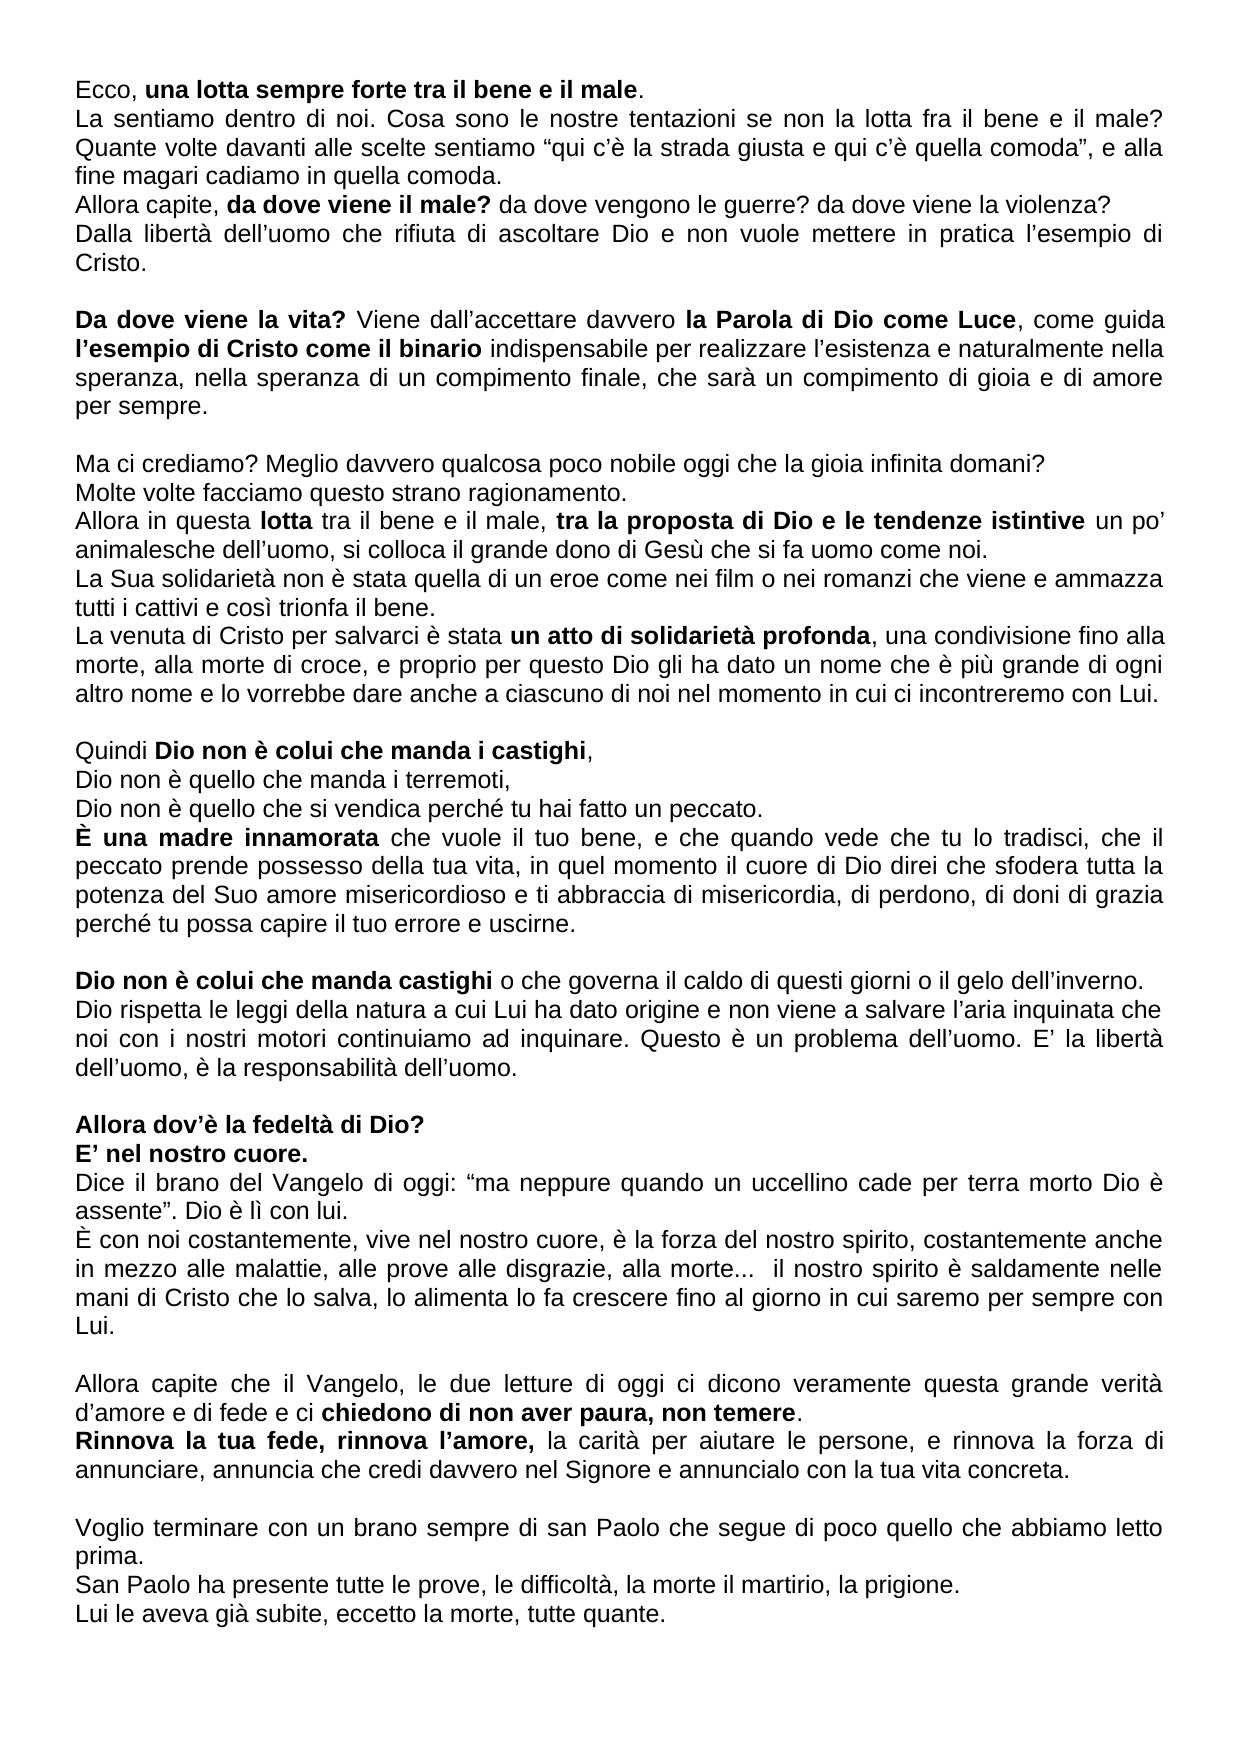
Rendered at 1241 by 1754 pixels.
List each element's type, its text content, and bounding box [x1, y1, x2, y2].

text E’ nel nostro cuore. [75, 1139, 1165, 1167]
text Allora capite, da dove viene il male? da dove vengono le guerre? da dove viene la violenza? [75, 190, 1165, 219]
text La Sua solidarietà non è stata quella di un eroe come nei film o nei romanzi che viene e ammazza tutti i cattivi e così trionfa il bene. [75, 564, 1165, 621]
text Molte volte facciamo questo strano ragionamento. [75, 477, 1165, 506]
text Ma ci crediamo? Meglio davvero qualcosa poco nobile oggi che la gioia infinita domani? [75, 449, 1165, 477]
text Dice il brano del Vangelo di oggi: “ma neppure quando un uccellino cade per terra morto Dio è assente”. Dio è lì con lui. [75, 1167, 1165, 1225]
text Quindi Dio non è colui che manda i castighi, [75, 736, 1165, 765]
text La sentiamo dentro di noi. Cosa sono le nostre tentazioni se non la lotta fra il bene e il male? Quante volte davanti alle scelte sentiamo “qui c’è la strada giusta e qui c’è quella comoda”, e alla fine magari cadiamo in quella comoda. [75, 104, 1165, 190]
text Ecco, una lotta sempre forte tra il bene e il male. [75, 75, 1165, 104]
text Allora in questa lotta tra il bene e il male, tra la proposta di Dio e le tendenze istintive un po’ animalesche dell’uomo, si colloca il grande dono di Gesù che si fa uomo come noi. [75, 506, 1165, 564]
text È una madre innamorata che vuole il tuo bene, e che quando vede che tu lo tradisci, che il peccato prende possesso della tua vita, in quel momento il cuore di Dio direi che sfodera tutta la potenza del Suo amore misericordioso e ti abbraccia di misericordia, di perdono, di doni di grazia perché tu possa capire il tuo errore e uscirne. [75, 822, 1165, 937]
text Dalla libertà dell’uomo che rifiuta di ascoltare Dio e non vuole mettere in pratica l’esempio di Cristo. [75, 219, 1165, 276]
text Dio rispetta le leggi della natura a cui Lui ha dato origine e non viene a salvare l’aria inquinata che noi con i nostri motori continuiamo ad inquinare. Questo è un problema dell’uomo. E’ la libertà dell’uomo, è la responsabilità dell’uomo. [75, 995, 1165, 1081]
text Rinnova la tua fede, rinnova l’amore, la carità per aiutare le persone, e rinnova la forza di annunciare, annuncia che credi davvero nel Signore e annuncialo con la tua vita concreta. [75, 1426, 1165, 1484]
text Allora dov’è la fedeltà di Dio? [75, 1110, 1165, 1139]
text Lui le aveva già subite, eccetto la morte, tutte quante. [75, 1599, 1165, 1627]
text Allora capite che il Vangelo, le due letture di oggi ci dicono veramente questa grande verità d’amore e di fede e ci chiedono di non aver paura, non temere. [75, 1369, 1165, 1426]
text È con noi costantemente, vive nel nostro cuore, è la forza del nostro spirito, costantemente anche in mezzo alle malattie, alle prove alle disgrazie, alla morte... il nostro spirito è saldamente nelle mani di Cristo che lo salva, lo alimenta lo fa crescere fino al giorno in cui saremo per sempre con Lui. [75, 1225, 1165, 1340]
text Dio non è quello che manda i terremoti, [75, 765, 1165, 794]
text La venuta di Cristo per salvarci è stata un atto di solidarietà profonda, una condivisione fino alla morte, alla morte di croce, e proprio per questo Dio gli ha dato un nome che è più grande di ogni altro nome e lo vorrebbe dare anche a ciascuno di noi nel momento in cui ci incontreremo con Lui. [75, 621, 1165, 707]
text Voglio terminare con un brano sempre di san Paolo che segue di poco quello che abbiamo letto prima. [75, 1512, 1165, 1570]
text Dio non è colui che manda castighi o che governa il caldo di questi giorni o il gelo dell’inverno. [75, 966, 1165, 995]
text Da dove viene la vita? Viene dall’accettare davvero la Parola di Dio come Luce, come guida l’esempio di Cristo come il binario indispensabile per realizzare l’esistenza e naturalmente nella speranza, nella speranza di un compimento finale, che sarà un compimento di gioia e di amore per sempre. [75, 305, 1165, 420]
text Dio non è quello che si vendica perché tu hai fatto un peccato. [75, 794, 1165, 822]
text San Paolo ha presente tutte le prove, le difficoltà, la morte il martirio, la prigione. [75, 1570, 1165, 1599]
